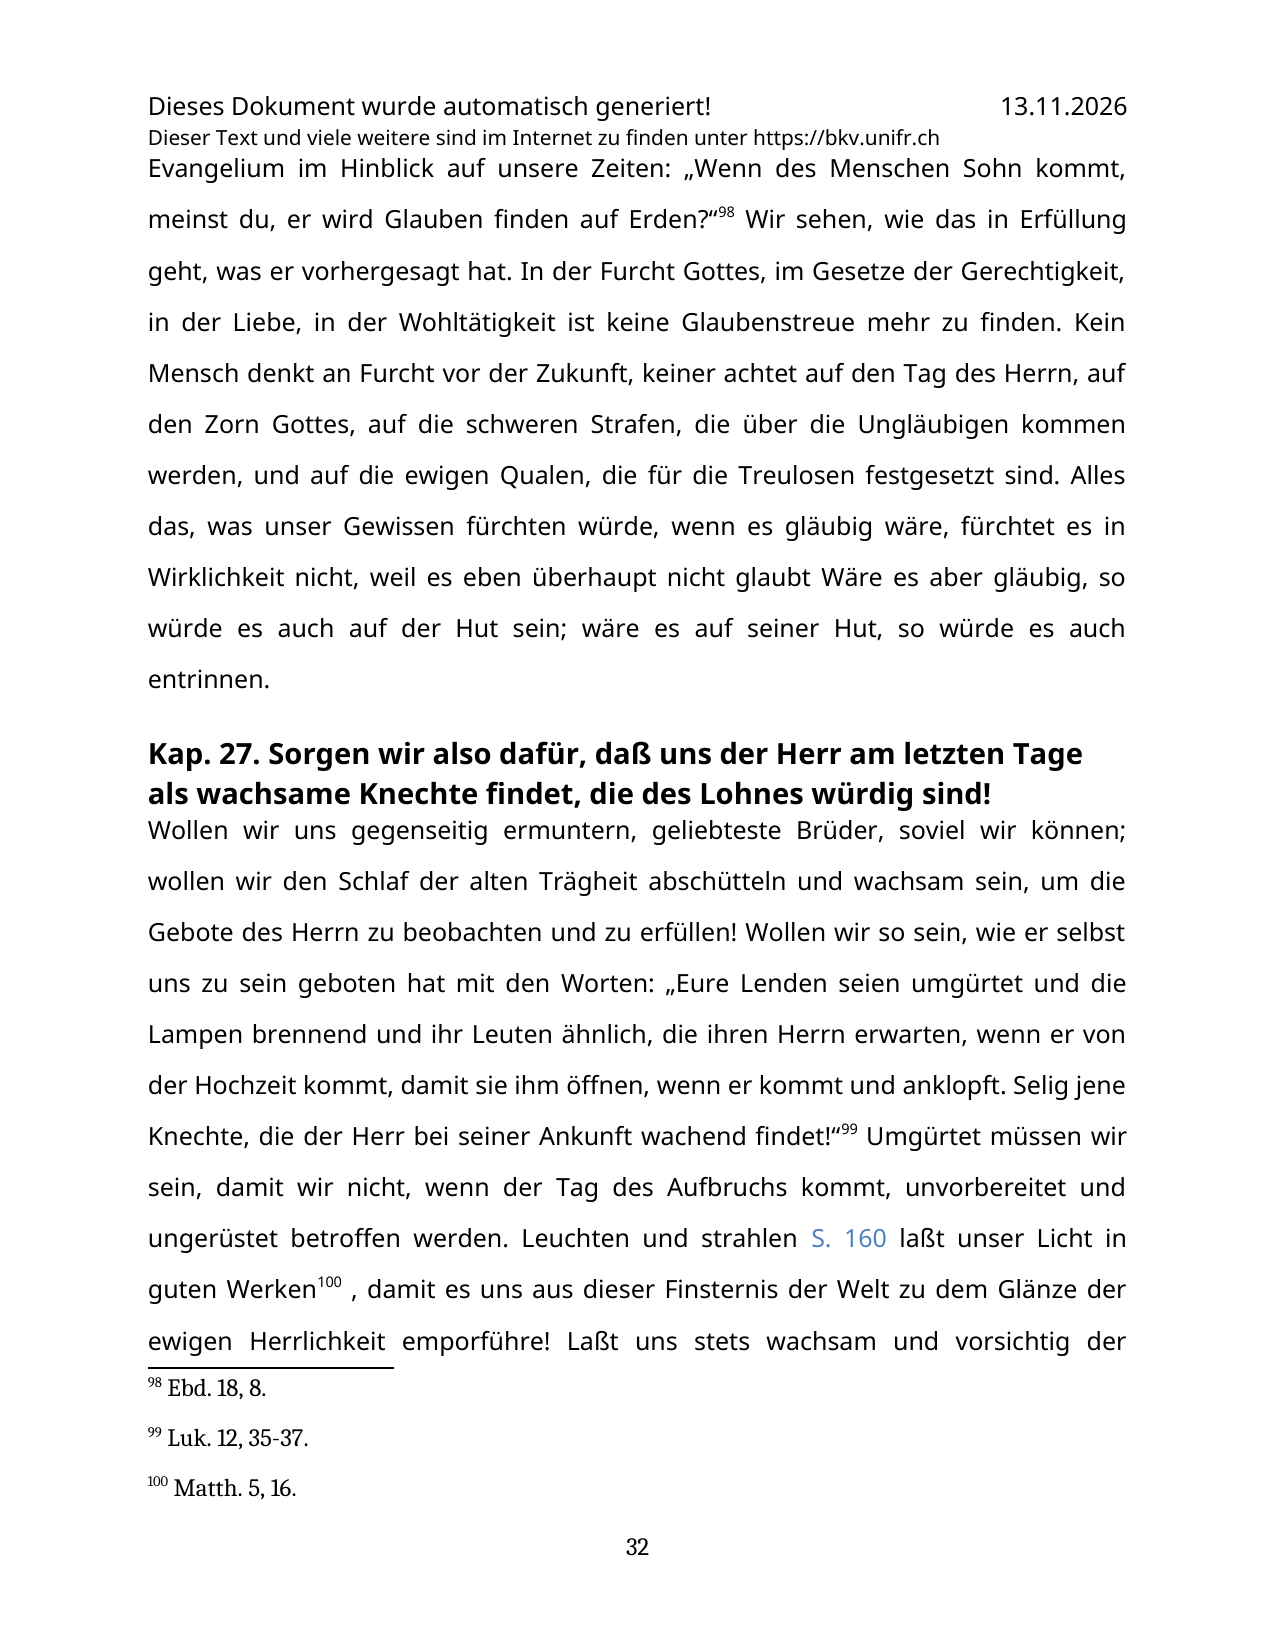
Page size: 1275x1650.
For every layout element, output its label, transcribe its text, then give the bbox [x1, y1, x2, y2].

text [148, 151, 1127, 696]
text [148, 813, 1127, 1357]
subtitle Kap. 27. Sorgen wir also dafür, daß uns der Herr am letzten Tage als wachsame Knechte findet, die des Lohnes würdig sind! [148, 733, 1127, 813]
